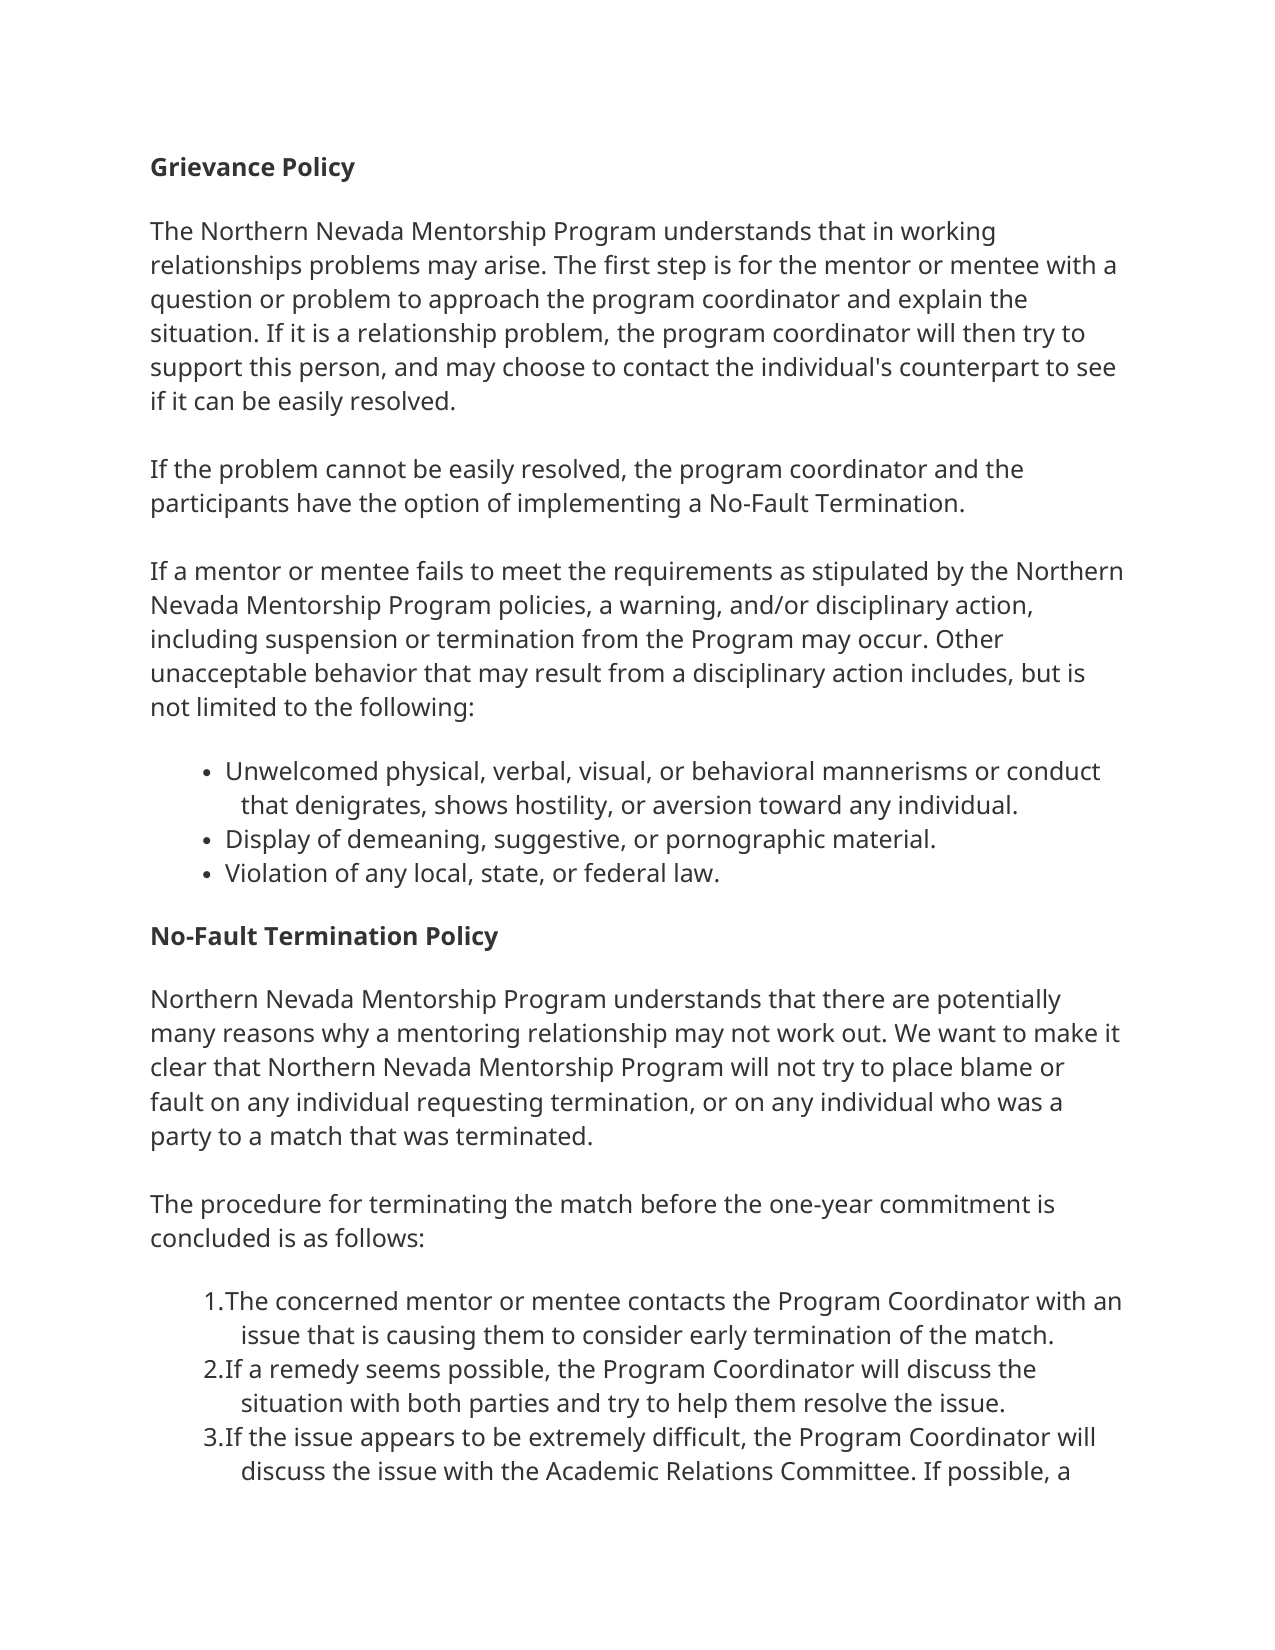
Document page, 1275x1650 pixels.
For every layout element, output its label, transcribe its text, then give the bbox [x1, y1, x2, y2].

text The Northern Nevada Mentorship Program understands that in working relationships problems may arise. The first step is for the mentor or mentee with a question or problem to approach the program coordinator and explain the situation. If it is a relationship problem, the program coordinator will then try to support this person, and may choose to contact the individual's counterpart to see if it can be easily resolved. If the problem cannot be easily resolved, the program coordinator and the participants have the option of implementing a No-Fault Termination. If a mentor or mentee fails to meet the requirements as stipulated by the Northern Nevada Mentorship Program policies, a warning, and/or disciplinary action, including suspension or termination from the Program may occur. Other unacceptable behavior that may result from a disciplinary action includes, but is not limited to the following: [150, 213, 1125, 724]
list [203, 1420, 1125, 1488]
text No-Fault Termination Policy [150, 919, 1125, 953]
text Northern Nevada Mentorship Program understands that there are potentially many reasons why a mentoring relationship may not work out. We want to make it clear that Northern Nevada Mentorship Program will not try to place blame or fault on any individual requesting termination, or on any individual who was a party to a match that was terminated. The procedure for terminating the match before the one-year commitment is concluded is as follows: [150, 982, 1125, 1254]
list Violation of any local, state, or federal law. [203, 856, 1125, 889]
list Display of demeaning, suggestive, or pornographic material. [203, 821, 1125, 856]
list The concerned mentor or mentee contacts the Program Coordinator with an issue that is causing them to consider early termination of the match. [203, 1284, 1125, 1352]
text Grievance Policy [150, 150, 1125, 184]
list Unwelcomed physical, verbal, visual, or behavioral mannerisms or conduct that denigrates, shows hostility, or aversion toward any individual. [203, 753, 1125, 821]
list If a remedy seems possible, the Program Coordinator will discuss the situation with both parties and try to help them resolve the issue. [203, 1352, 1125, 1420]
